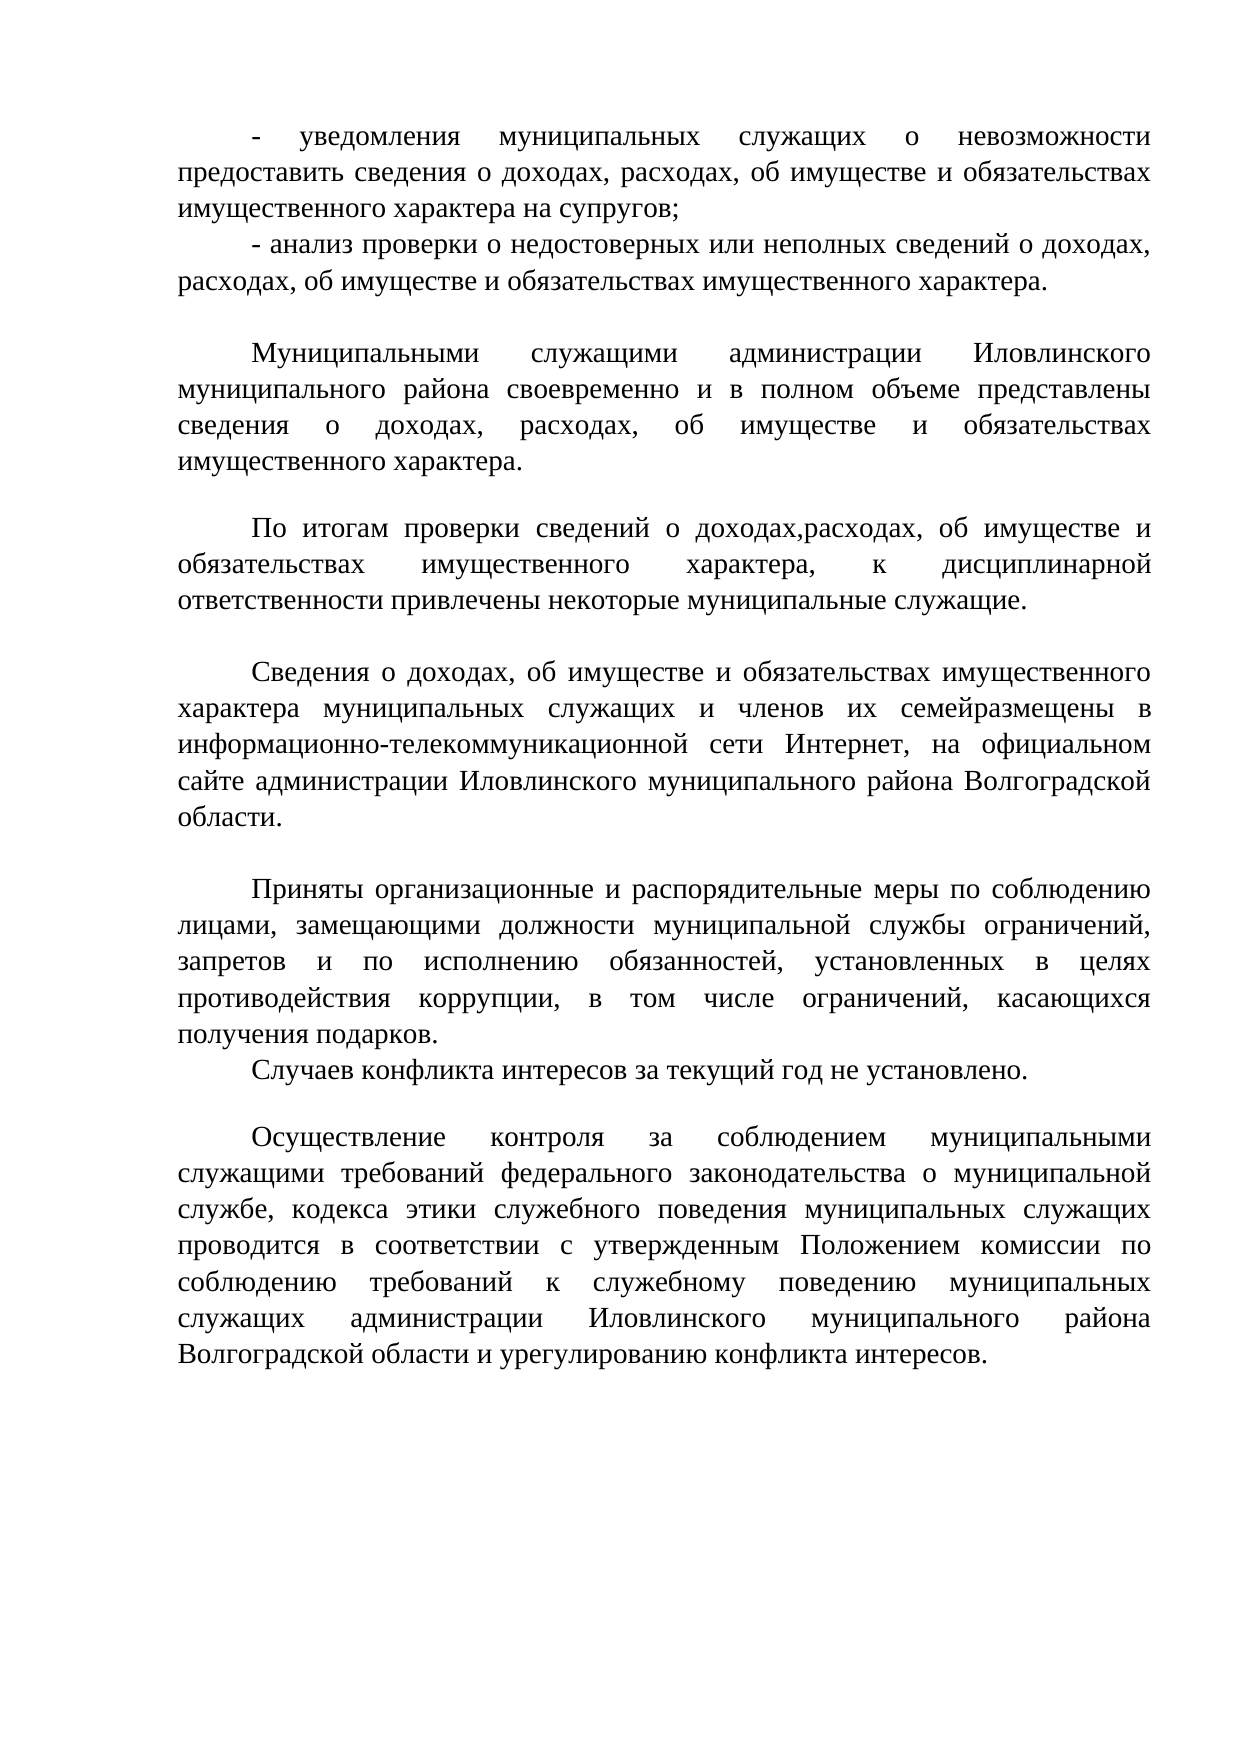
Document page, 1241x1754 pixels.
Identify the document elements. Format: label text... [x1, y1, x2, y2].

text Случаев конфликта интересов за текущий год не установлено. [177, 1052, 1152, 1086]
text Осуществление контроля за соблюдением муниципальными служащими требований федерального законодательства о муниципальной службе, кодекса этики служебного поведения муниципальных служащих проводится в соответствии с утвержденным Положением комиссии по соблюдению требований к служебному поведению муниципальных служащих администрации Иловлинского муниципального района Волгоградской области и урегулированию конфликта интересов. [177, 1119, 1152, 1369]
text - уведомления муниципальных служащих о невозможности предоставить сведения о доходах, расходах, об имуществе и обязательствах имущественного характера на супругов; [177, 118, 1152, 224]
text По итогам проверки сведений о доходах,расходах, об имуществе и обязательствах имущественного характера, к дисциплинарной ответственности привлечены некоторые муниципальные служащие. [177, 510, 1152, 616]
text Сведения о доходах, об имуществе и обязательствах имущественного характера муниципальных служащих и членов их семейразмещены в информационно-телекоммуникационной сети Интернет, на официальном сайте администрации Иловлинского муниципального района Волгоградской области. [177, 654, 1152, 832]
text Приняты организационные и распорядительные меры по соблюдению лицами, замещающими должности муниципальной службы ограничений, запретов и по исполнению обязанностей, установленных в целях противодействия коррупции, в том числе ограничений, касающихся получения подарков. [177, 871, 1152, 1049]
text Муниципальными служащими администрации Иловлинского муниципального района своевременно и в полном объеме представлены сведения о доходах, расходах, об имуществе и обязательствах имущественного характера. [177, 335, 1152, 477]
text - анализ проверки о недостоверных или неполных сведений о доходах, расходах, об имуществе и обязательствах имущественного характера. [177, 227, 1152, 296]
